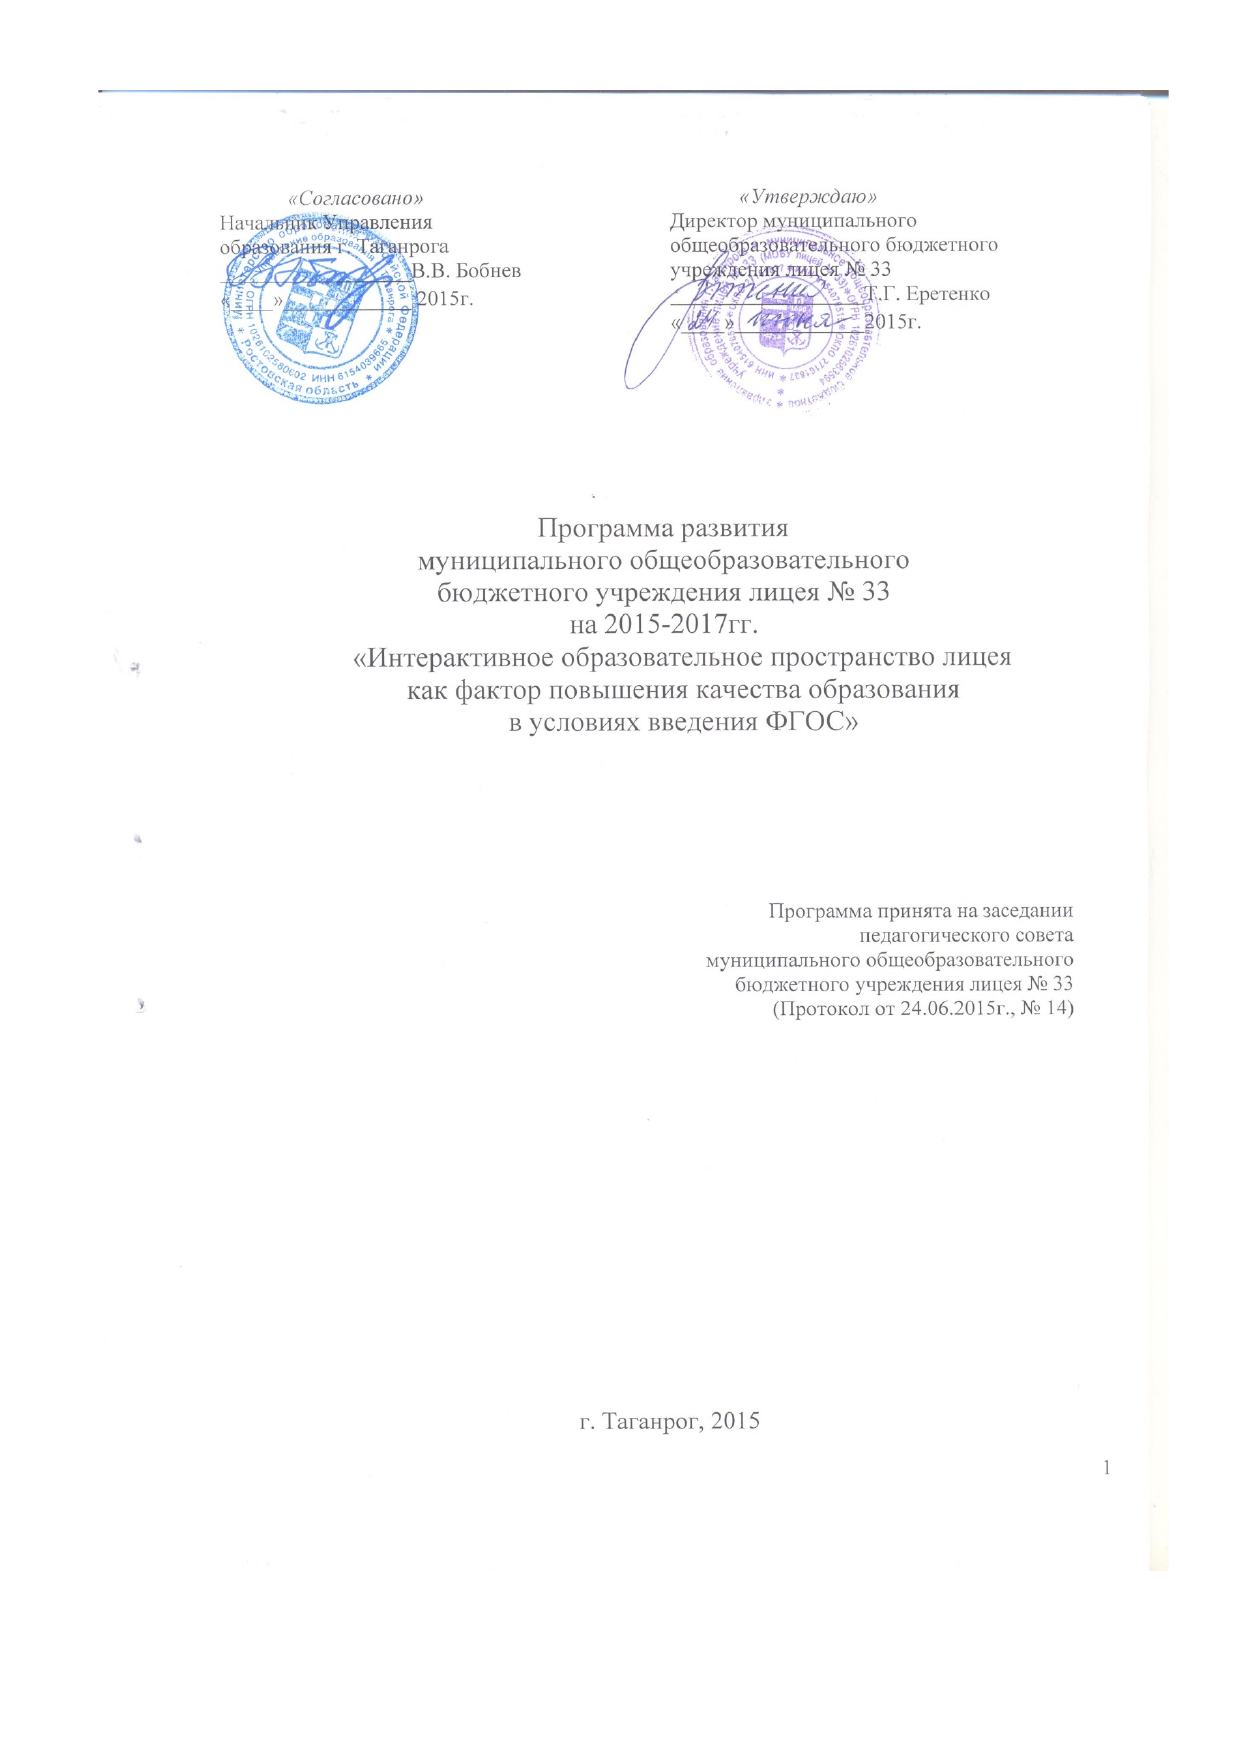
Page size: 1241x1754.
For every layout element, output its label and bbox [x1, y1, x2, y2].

picture [96, 90, 1167, 1567]
